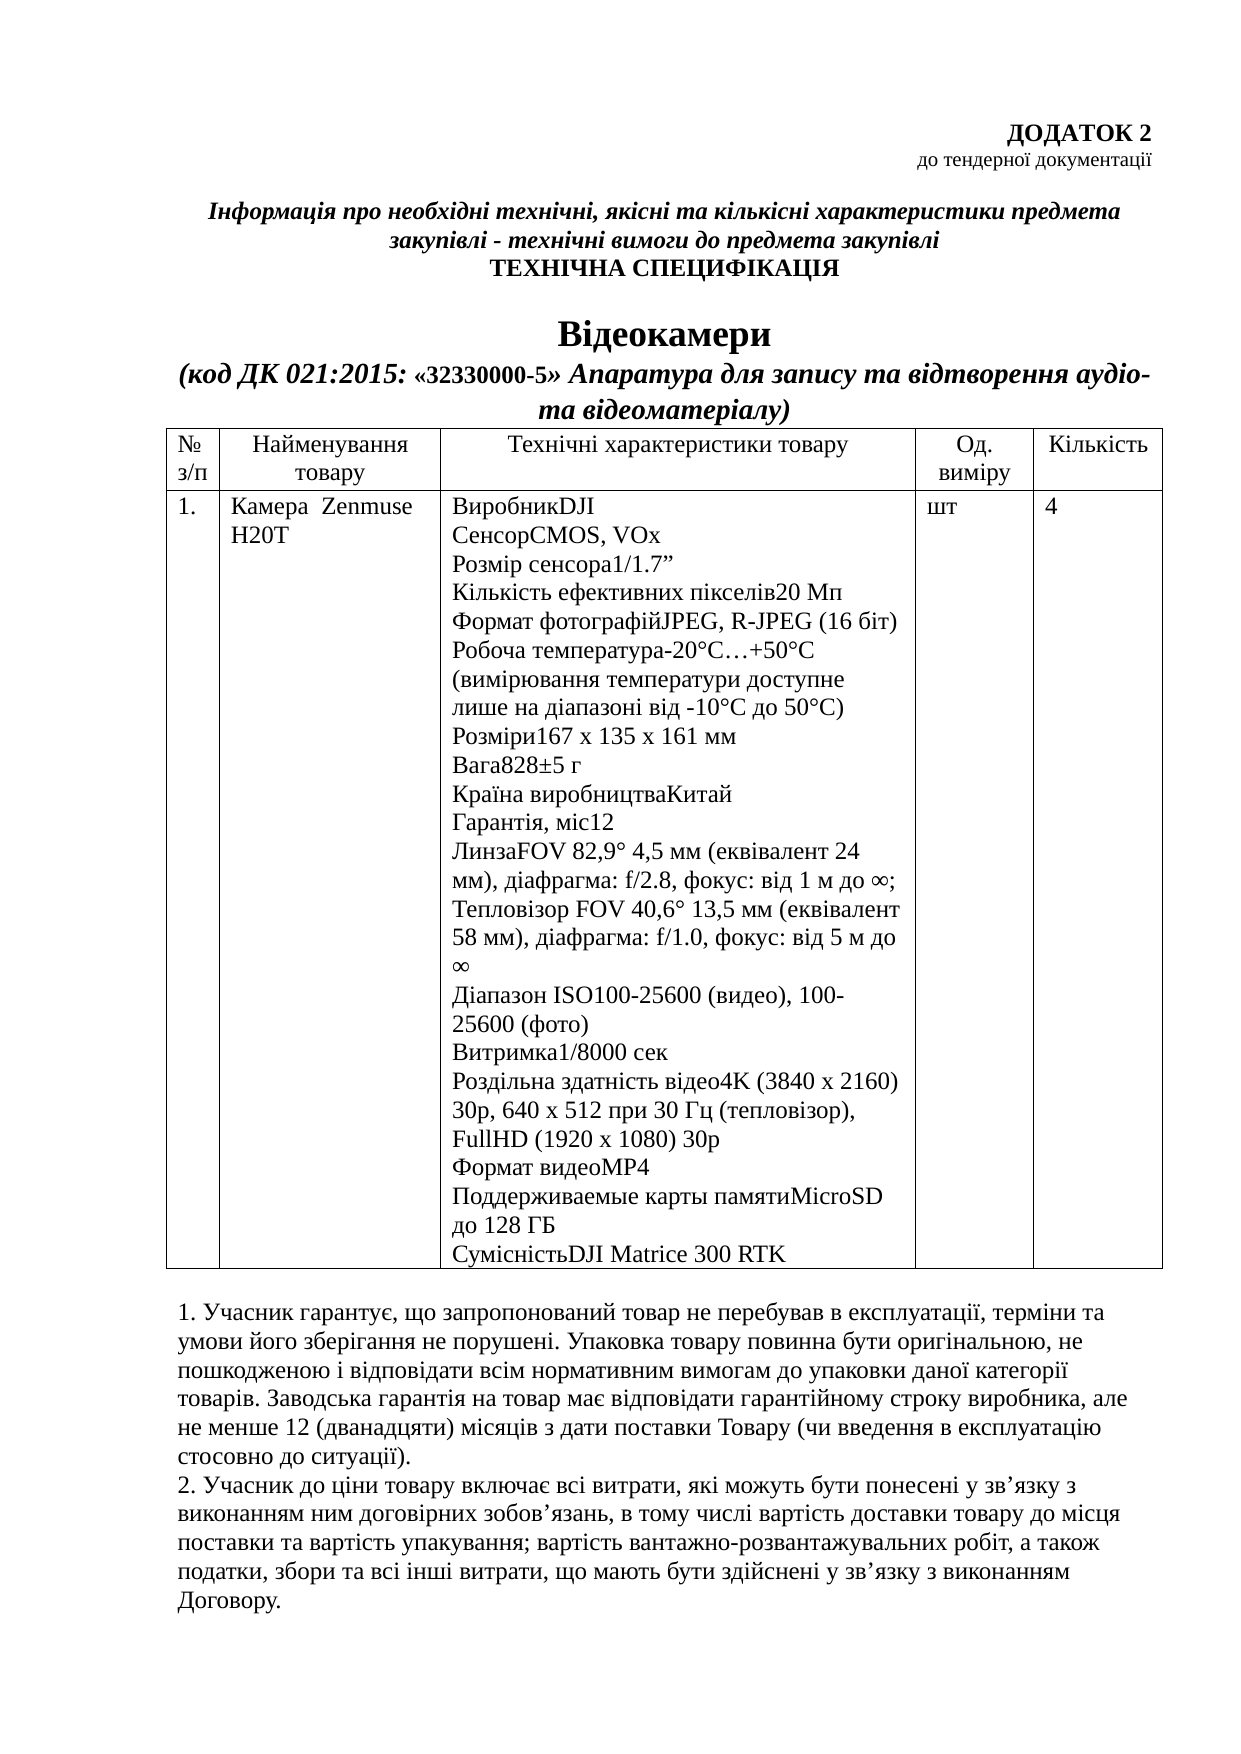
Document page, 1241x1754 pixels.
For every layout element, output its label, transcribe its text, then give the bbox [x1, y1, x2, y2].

table_header Кількість [1034, 429, 1162, 490]
table_header Технічні характеристики товару [441, 429, 915, 490]
table_header Найменування товару [220, 429, 440, 490]
table_cell ВиробникDJI СенсорCMOS, VOx Розмір сенсора1/1.7” Кількість ефективних пікселів20 Мп Формат фотографійJPEG, R-JPEG (16 біт) Робоча температура-20°C…+50°C (вимірювання температури доступне лише на діапазоні від -10°C до 50°C) Розміри167 х 135 х 161 мм Вага828±5 г Країна виробництваКитай Гарантія, міс12 ЛинзаFOV 82,9° 4,5 мм (еквівалент 24 мм), діафрагма: f/2.8, фокус: від 1 м до ∞; Тепловізор FOV 40,6° 13,5 мм (еквівалент 58 мм), діафрагма: f/1.0, фокус: від 5 м до ∞ Діапазон ISO100-25600 (видео), 100-25600 (фото) Витримка1/8000 сек Роздільна здатність відео4K (3840 x 2160) 30p, 640 х 512 при 30 Гц (тепловізор), FullHD (1920 x 1080) 30p Формат видеоMP4 Поддерживаемые карты памятиMicroSD до 128 ГБ СумісністьDJI Matrice 300 RTK [441, 491, 915, 1267]
text 1. Учасник гарантує, що запропонований товар не перебував в експлуатації, терміни та умови його зберігання не порушені. Упаковка товару повинна бути оригінальною, не пошкодженою і відповідати всім нормативним вимогам до упаковки даної категорії товарів. Заводська гарантія на товар має відповідати гарантійному строку виробника, але не менше 12 (дванадцяти) місяців з дати поставки Товару (чи введення в експлуатацію стосовно до ситуації). [177, 1297, 1152, 1470]
table_cell шт [916, 491, 1033, 1267]
text 2. Учасник до ціни товару включає всі витрати, які можуть бути понесені у зв’язку з виконанням ним договірних зобов’язань, в тому числі вартість доставки товару до місця поставки та вартість упакування; вартість вантажно-розвантажувальних робіт, а також податки, збори та всі інші витрати, що мають бути здійснені у зв’язку з виконанням Договору. [177, 1470, 1152, 1613]
table_header Од. виміру [916, 429, 1033, 490]
table_header № з/п [167, 429, 219, 490]
table_cell Камера Zenmuse H20T [220, 491, 440, 1267]
text (код ДК 021:2015: «32330000-5» Апаратура для запису та відтворення аудіо- та відеоматеріалу) [177, 357, 1152, 426]
text до тендерної документації [620, 147, 1152, 171]
text Інформація про необхідні технічні, якісні та кількісні характеристики предмета закупівлі - технічні вимоги до предмета закупівлі [940, 196, 1152, 253]
table_cell 1. [167, 491, 219, 1267]
text Відеокамери [177, 311, 1152, 354]
table_cell 4 [1034, 491, 1162, 1267]
text ТЕХНІЧНА СПЕЦИФІКАЦІЯ [177, 253, 1152, 282]
text Інформація про необхідні технічні, якісні та кількісні характеристики предмета закупівлі - технічні вимоги до предмета закупівлі [177, 196, 389, 253]
text ДОДАТОК 2 [177, 118, 1152, 147]
